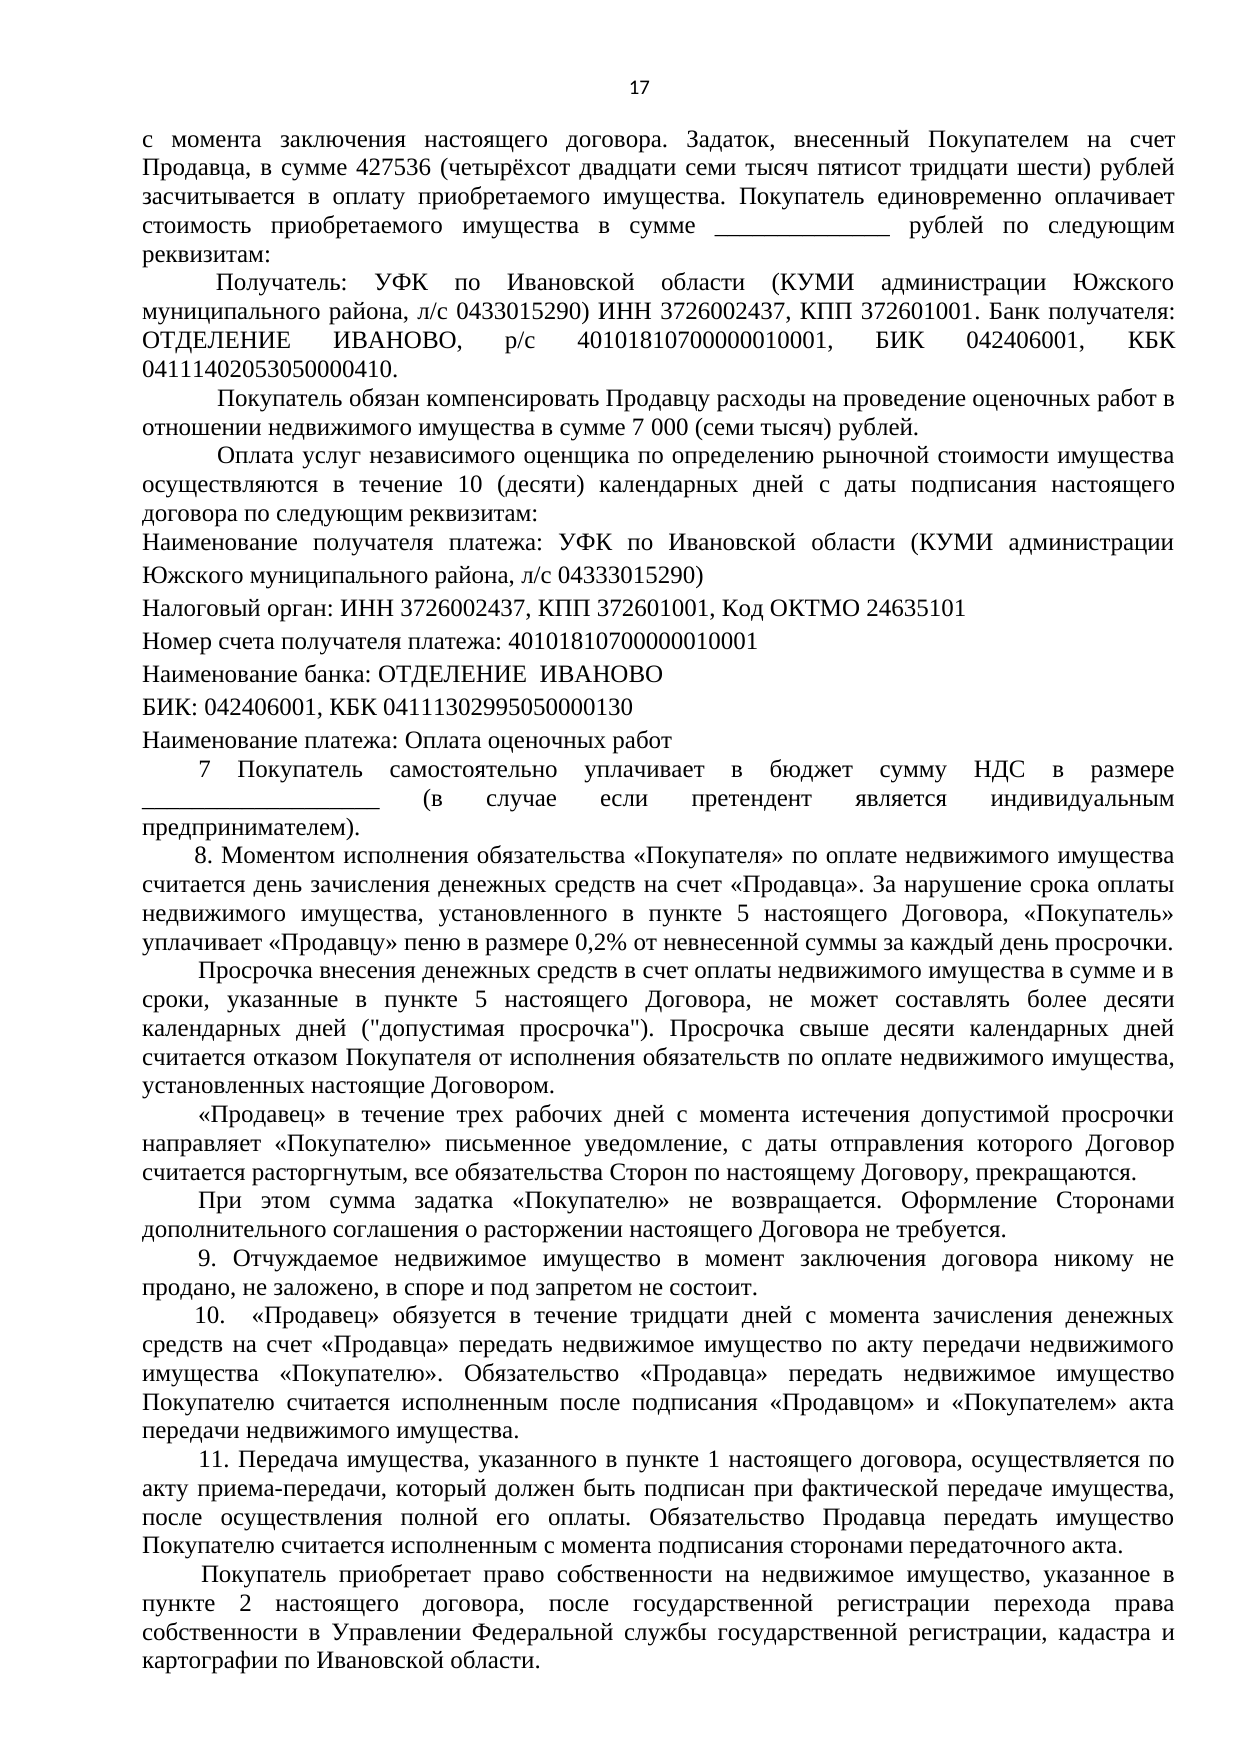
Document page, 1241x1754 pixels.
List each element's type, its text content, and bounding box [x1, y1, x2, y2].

text 9. Отчуждаемое недвижимое имущество в момент заключения договора никому не продано, не заложено, в споре и под запретом не состоит. [142, 1243, 1175, 1300]
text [142, 124, 1175, 267]
text Наименование банка: ОТДЕЛЕНИЕ ИВАНОВО [142, 659, 1175, 688]
text Налоговый орган: ИНН 3726002437, КПП 372601001, Код ОКТМО 24635101 [142, 593, 1175, 622]
text 8. Моментом исполнения обязательства «Покупателя» по оплате недвижимого имущества считается день зачисления денежных средств на счет «Продавца». За нарушение срока оплаты недвижимого имущества, установленного в пункте 5 настоящего Договора, «Покупатель» уплачивает «Продавцу» пеню в размере 0,2% от невнесенной суммы за каждый день просрочки. [142, 840, 1175, 955]
text Наименование платежа: Оплата оценочных работ [142, 725, 1175, 754]
text 7 Покупатель самостоятельно уплачивает в бюджет сумму НДС в размере ___________________ (в случае если претендент является индивидуальным предпринимателем). [142, 754, 1175, 840]
text БИК: 042406001, КБК 04111302995050000130 [142, 692, 1175, 721]
text При этом сумма задатка «Покупателю» не возвращается. Оформление Сторонами дополнительного соглашения о расторжении настоящего Договора не требуется. [142, 1185, 1175, 1243]
text 11. Передача имущества, указанного в пункте 1 настоящего договора, осуществляется по акту приема-передачи, который должен быть подписан при фактической передаче имущества, после осуществления полной его оплаты. Обязательство Продавца передать имущество Покупателю считается исполненным с момента подписания сторонами передаточного акта. [142, 1444, 1175, 1559]
text Оплата услуг независимого оценщика по определению рыночной стоимости имущества осуществляются в течение 10 (десяти) календарных дней с даты подписания настоящего договора по следующим реквизитам: [142, 440, 1175, 527]
text 10. «Продавец» обязуется в течение тридцати дней с момента зачисления денежных средств на счет «Продавца» передать недвижимое имущество по акту передачи недвижимого имущества «Покупателю». Обязательство «Продавца» передать недвижимое имущество Покупателю считается исполненным после подписания «Продавцом» и «Покупателем» акта передачи недвижимого имущества. [142, 1300, 1175, 1444]
text Номер счета получателя платежа: 40101810700000010001 [142, 626, 1175, 655]
text Наименование получателя платежа: УФК по Ивановской области (КУМИ администрации Южского муниципального района, л/с 04333015290) [142, 527, 1175, 589]
text «Продавец» в течение трех рабочих дней с момента истечения допустимой просрочки направляет «Покупателю» письменное уведомление, с даты отправления которого Договор считается расторгнутым, все обязательства Сторон по настоящему Договору, прекращаются. [142, 1099, 1175, 1185]
text Покупатель обязан компенсировать Продавцу расходы на проведение оценочных работ в отношении недвижимого имущества в сумме 7 000 (семи тысяч) рублей. [142, 382, 1175, 440]
text Получатель: УФК по Ивановской области (КУМИ администрации Южского муниципального района, л/с 0433015290) ИНН 3726002437, КПП 372601001. Банк получателя: ОТДЕЛЕНИЕ ИВАНОВО, р/с 40101810700000010001, БИК 042406001, КБК 04111402053050000410. [142, 267, 1175, 382]
text Покупатель приобретает право собственности на недвижимое имущество, указанное в пункте 2 настоящего договора, после государственной регистрации перехода права собственности в Управлении Федеральной службы государственной регистрации, кадастра и картографии по Ивановской области. [142, 1559, 1175, 1674]
text Просрочка внесения денежных средств в счет оплаты недвижимого имущества в сумме и в сроки, указанные в пункте 5 настоящего Договора, не может составлять более десяти календарных дней ("допустимая просрочка"). Просрочка свыше десяти календарных дней считается отказом Покупателя от исполнения обязательств по оплате недвижимого имущества, установленных настоящие Договором. [142, 955, 1175, 1099]
